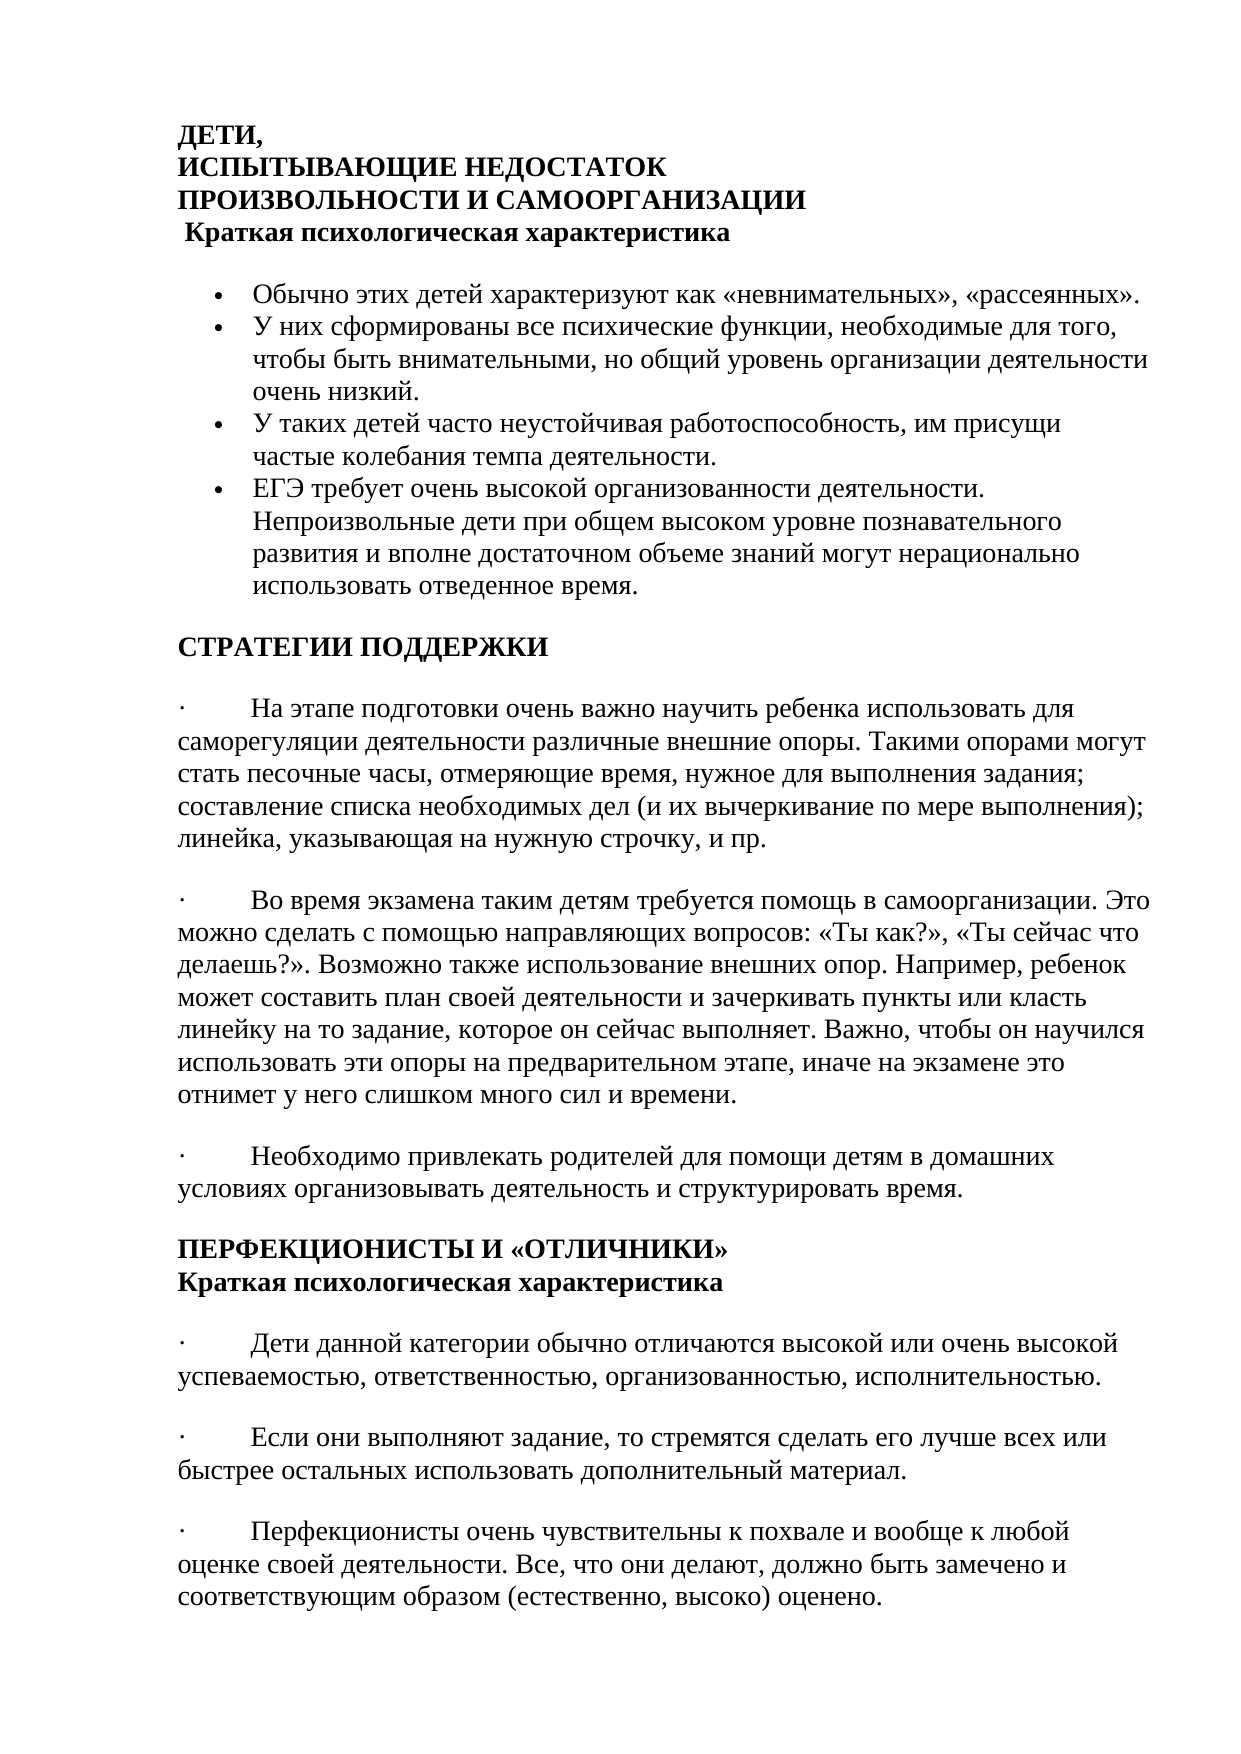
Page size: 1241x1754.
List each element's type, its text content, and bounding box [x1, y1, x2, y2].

text · На этапе подготовки очень важно научить ребенка использовать для саморегуляции деятельности различные внешние опоры. Такими опорами могут стать песочные часы, отмеряющие время, нужное для выполнения задания; составление списка необходимых дел (и их вычеркивание по мере выполнения); линейка, указывающая на нужную строчку, и пр. [177, 692, 1152, 853]
text ДЕТИ, ИСПЫТЫВАЮЩИЕ НЕДОСТАТОК ПРОИЗВОЛЬНОСТИ И САМООРГАНИЗАЦИИ Краткая психологическая характеристика [177, 118, 1152, 248]
list Обычно этих детей характеризуют как «невнимательных», «рассеянных». [215, 277, 1152, 309]
text · Перфекционисты очень чувствительны к похвале и вообще к любой оценке своей деятельности. Все, что они делают, должно быть замечено и соответствующим образом (естественно, высоко) оценено. [177, 1514, 1152, 1612]
text · Дети данной категории обычно отличаются высокой или очень высокой успеваемостью, ответственностью, организованностью, исполнительностью. [177, 1327, 1152, 1391]
text СТРАТЕГИИ ПОДДЕРЖКИ [177, 630, 1152, 662]
list У таких детей часто неустойчивая работоспособность, им присущи частые колебания темпа деятельности. [215, 406, 1152, 471]
text ПЕРФЕКЦИОНИСТЫ И «ОТЛИЧНИКИ» Краткая психологическая характеристика [177, 1233, 1152, 1297]
list ЕГЭ требует очень высокой организованности деятельности. Непроизвольные дети при общем высоком уровне познавательного развития и вполне достаточном объеме знаний могут нерационально использовать отведенное время. [215, 471, 1152, 601]
text · Необходимо привлекать родителей для помощи детям в домашних условиях организовывать деятельность и структурировать время. [177, 1139, 1152, 1203]
text · Во время экзамена таким детям требуется помощь в самоорганизации. Это можно сделать с помощью направляющих вопросов: «Ты как?», «Ты сейчас что делаешь?». Возможно также использование внешних опор. Например, ребенок может составить план своей деятельности и зачеркивать пункты или класть линейку на то задание, которое он сейчас выполняет. Важно, чтобы он научился использовать эти опоры на предварительном этапе, иначе на экзамене это отнимет у него слишком много сил и времени. [177, 883, 1152, 1109]
text · Если они выполняют задание, то стремятся сделать его лучше всех или быстрее остальных использовать дополнительный материал. [177, 1421, 1152, 1485]
list У них сформированы все психические функции, необходимые для того, чтобы быть внимательными, но общий уровень организации деятельности очень низкий. [215, 309, 1152, 406]
